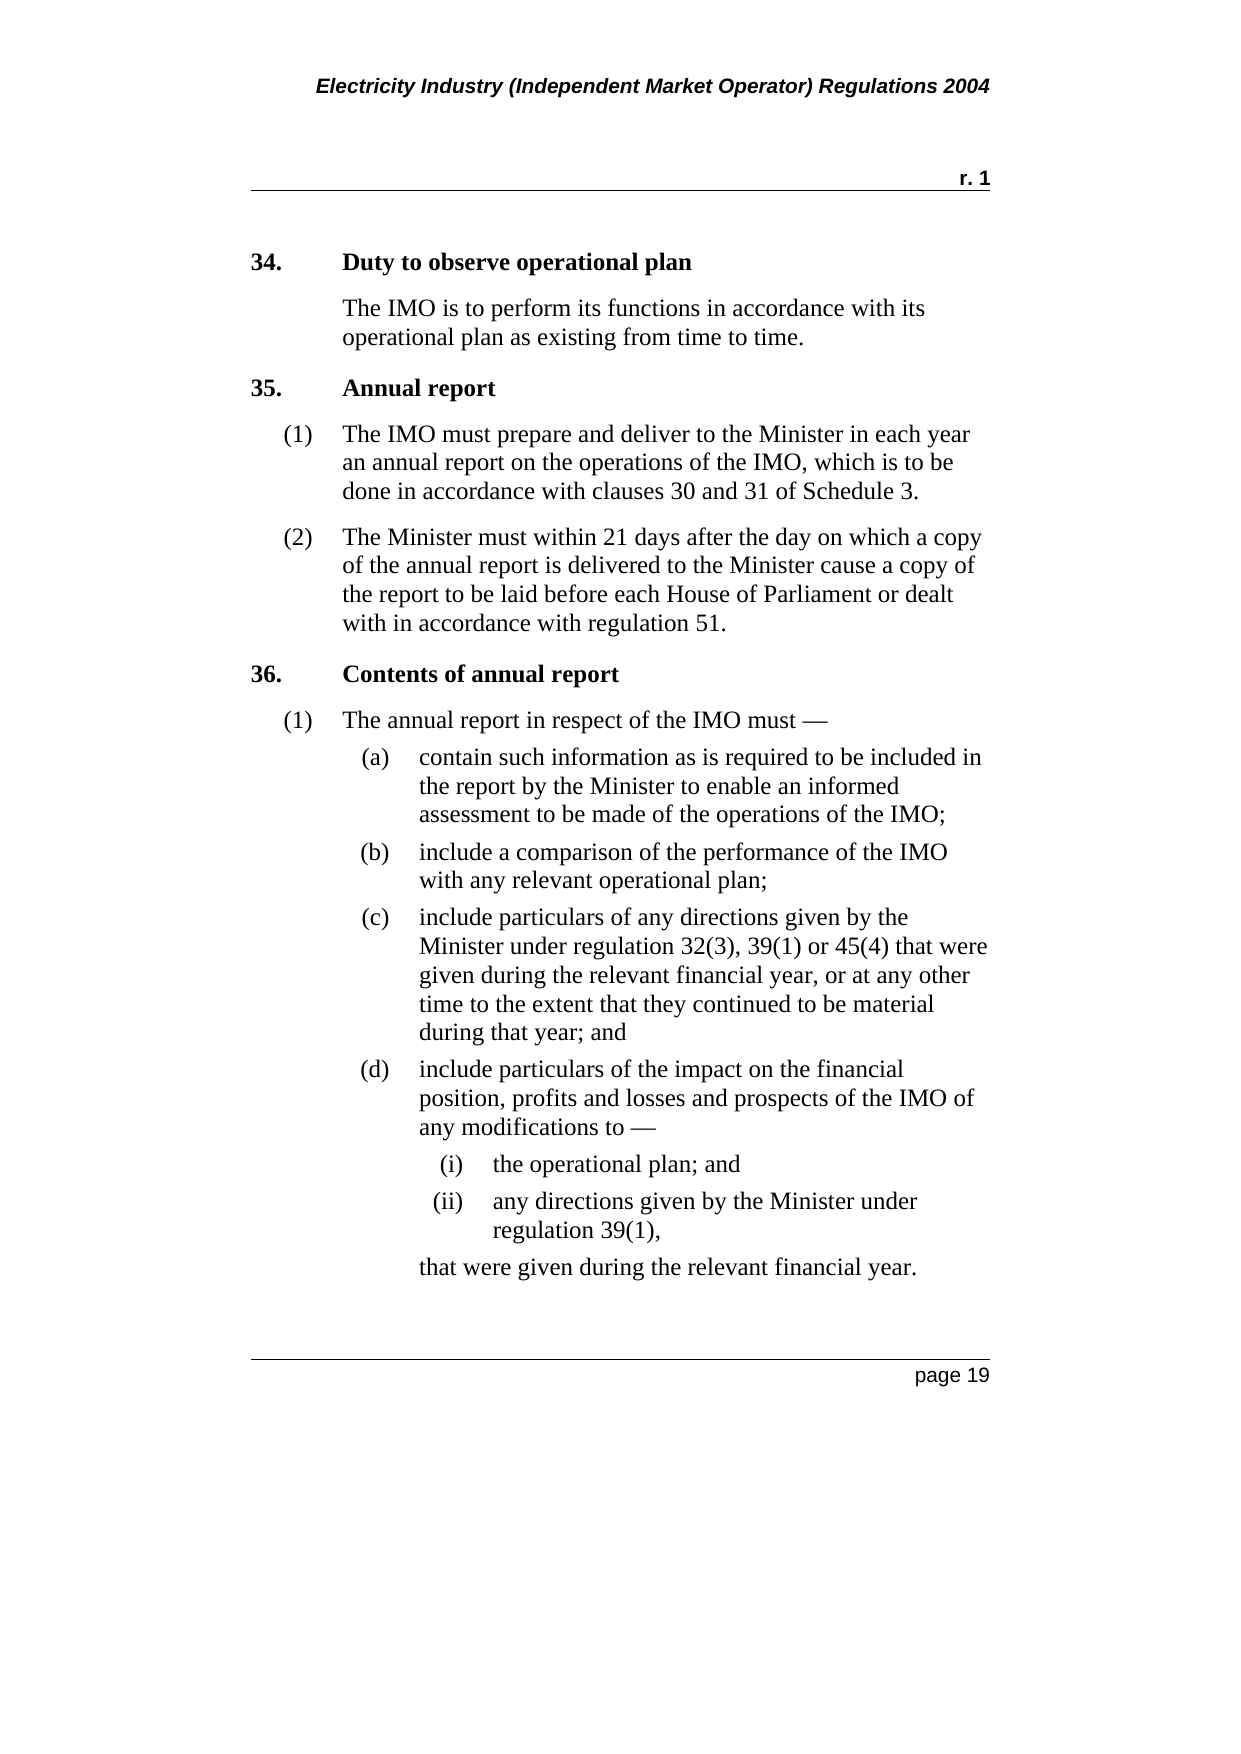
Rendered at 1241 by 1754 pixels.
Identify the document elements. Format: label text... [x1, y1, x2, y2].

text (1) The annual report in respect of the IMO must — [251, 705, 990, 734]
text (2) The Minister must within 21 days after the day on which a copy of the annual report is delivered to the Minister cause a copy of the report to be laid before each House of Parliament or dealt with in accordance with regulation 51. [251, 522, 990, 637]
text The IMO is to perform its functions in accordance with its operational plan as existing from time to time. [251, 293, 990, 350]
text (b) include a comparison of the performance of the IMO with any relevant operational plan; [251, 837, 990, 894]
text that were given during the relevant financial year. [251, 1252, 990, 1281]
text (d) include particulars of the impact on the financial position, profits and losses and prospects of the IMO of any modifications to — [251, 1054, 990, 1141]
text (ii) any directions given by the Minister under regulation 39(1), [251, 1186, 990, 1244]
text (c) include particulars of any directions given by the Minister under regulation 32(3), 39(1) or 45(4) that were given during the relevant financial year, or at any other time to the extent that they continued to be material during that year; and [251, 902, 990, 1046]
text (a) contain such information as is required to be included in the report by the Minister to enable an informed assessment to be made of the operations of the IMO; [251, 742, 990, 828]
subtitle 36. Contents of annual report [251, 659, 990, 688]
text (1) The IMO must prepare and deliver to the Minister in each year an annual report on the operations of the IMO, which is to be done in accordance with clauses 30 and 31 of Schedule 3. [251, 419, 990, 505]
text (i) the operational plan; and [251, 1149, 990, 1178]
subtitle 34. Duty to observe operational plan [251, 247, 990, 276]
subtitle 35. Annual report [251, 373, 990, 402]
